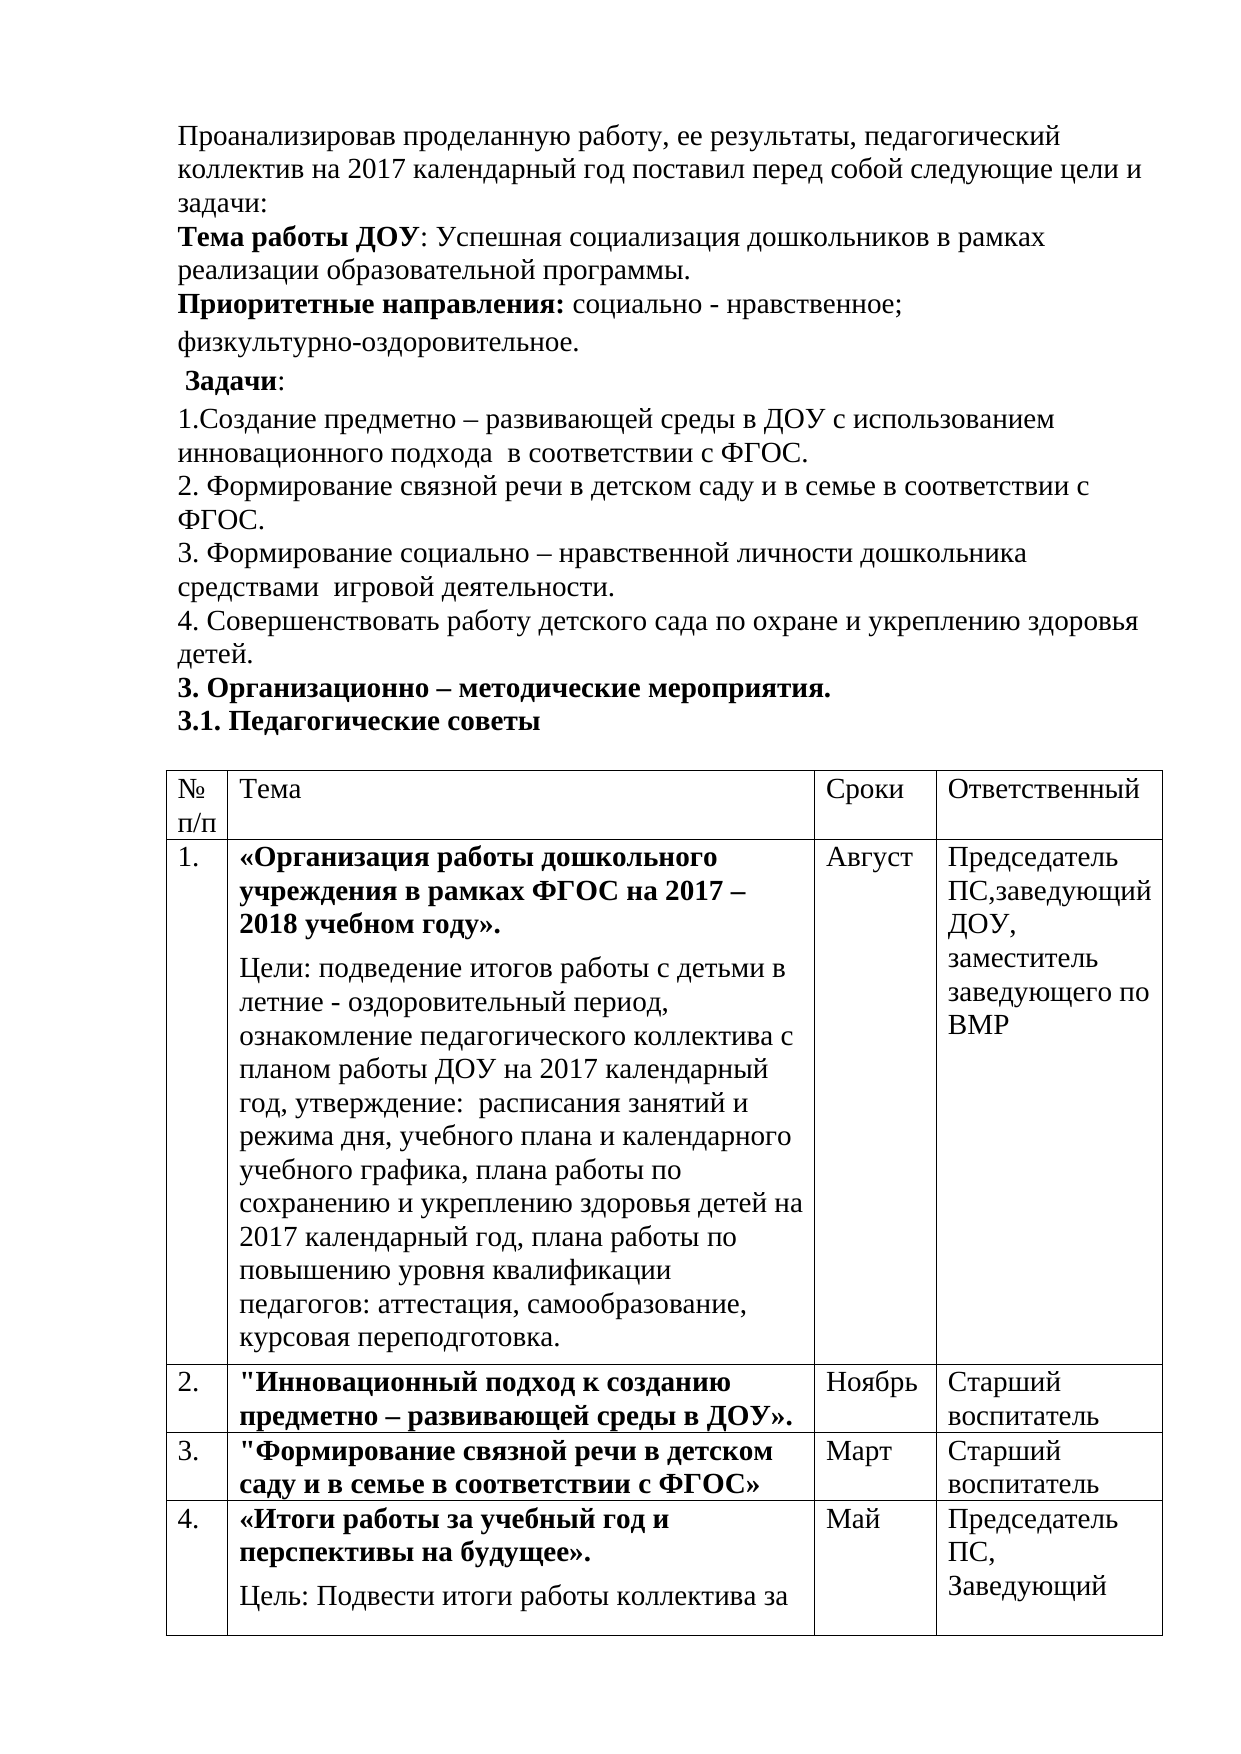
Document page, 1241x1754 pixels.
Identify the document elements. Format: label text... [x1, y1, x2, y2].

text 3. Формирование социально – нравственной личности дошкольника средствами игровой деятельности. [177, 536, 1152, 603]
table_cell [228, 1501, 814, 1635]
table_cell 1. [167, 840, 227, 1363]
table_cell Старший воспитатель [937, 1365, 1162, 1432]
table_cell Август [815, 840, 936, 1363]
table_cell 2. [167, 1365, 227, 1432]
table_cell "Инновационный подход к созданию предметно – развивающей среды в ДОУ». [228, 1365, 814, 1432]
table_cell "Формирование связной речи в детском саду и в семье в соответствии с ФГОС» [228, 1433, 814, 1500]
table_cell Председатель ПС,заведующий ДОУ, заместитель заведующего по ВМР [937, 840, 1162, 1363]
text Тема работы ДОУ: Успешная социализация дошкольников в рамках реализации образовательной программы. [177, 219, 1152, 286]
table_header Ответственный [937, 771, 1162, 838]
table_cell Старший воспитатель [937, 1433, 1162, 1500]
text 4. Совершенствовать работу детского сада по охране и укреплению здоровья детей. [177, 603, 1152, 670]
text Задачи: [177, 363, 1152, 396]
table_cell 3. [167, 1433, 227, 1500]
table_header Тема [228, 771, 814, 838]
text Проанализировав проделанную работу, ее результаты, педагогический коллектив на 2017 календарный год поставил перед собой следующие цели и задачи: [177, 118, 1152, 219]
table_cell 4. [167, 1501, 227, 1635]
text 1.Создание предметно – развивающей среды в ДОУ с использованием инновационного подхода в соответствии с ФГОС. [177, 401, 1152, 468]
text 2. Формирование связной речи в детском саду и в семье в соответствии с ФГОС. [177, 468, 1152, 536]
table_cell Март [815, 1433, 936, 1500]
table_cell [937, 1501, 1162, 1635]
text 3. Организационно – методические мероприятия. [177, 670, 1152, 703]
text 3.1. Педагогические советы [177, 703, 1152, 737]
table_cell «Организация работы дошкольного учреждения в рамках ФГОС на 2017 – 2018 учебном году». Цели: подведение итогов работы с детьми в летние - оздоровительный период, ознакомление педагогического коллектива с планом работы ДОУ на 2017 календарный год, утверждение: расписания занятий и режима дня, учебного плана и календарного учебного графика, плана работы по сохранению и укреплению здоровья детей на 2017 календарный год, плана работы по повышению уровня квалификации педагогов: аттестация, самообразование, курсовая переподготовка. [228, 840, 814, 1363]
table_cell Май [815, 1501, 936, 1635]
table_header № п/п [167, 771, 227, 838]
text Приоритетные направления: социально - нравственное; физкультурно-оздоровительное. [177, 286, 1152, 358]
table_cell Ноябрь [815, 1365, 936, 1432]
table_header Сроки [815, 771, 936, 838]
